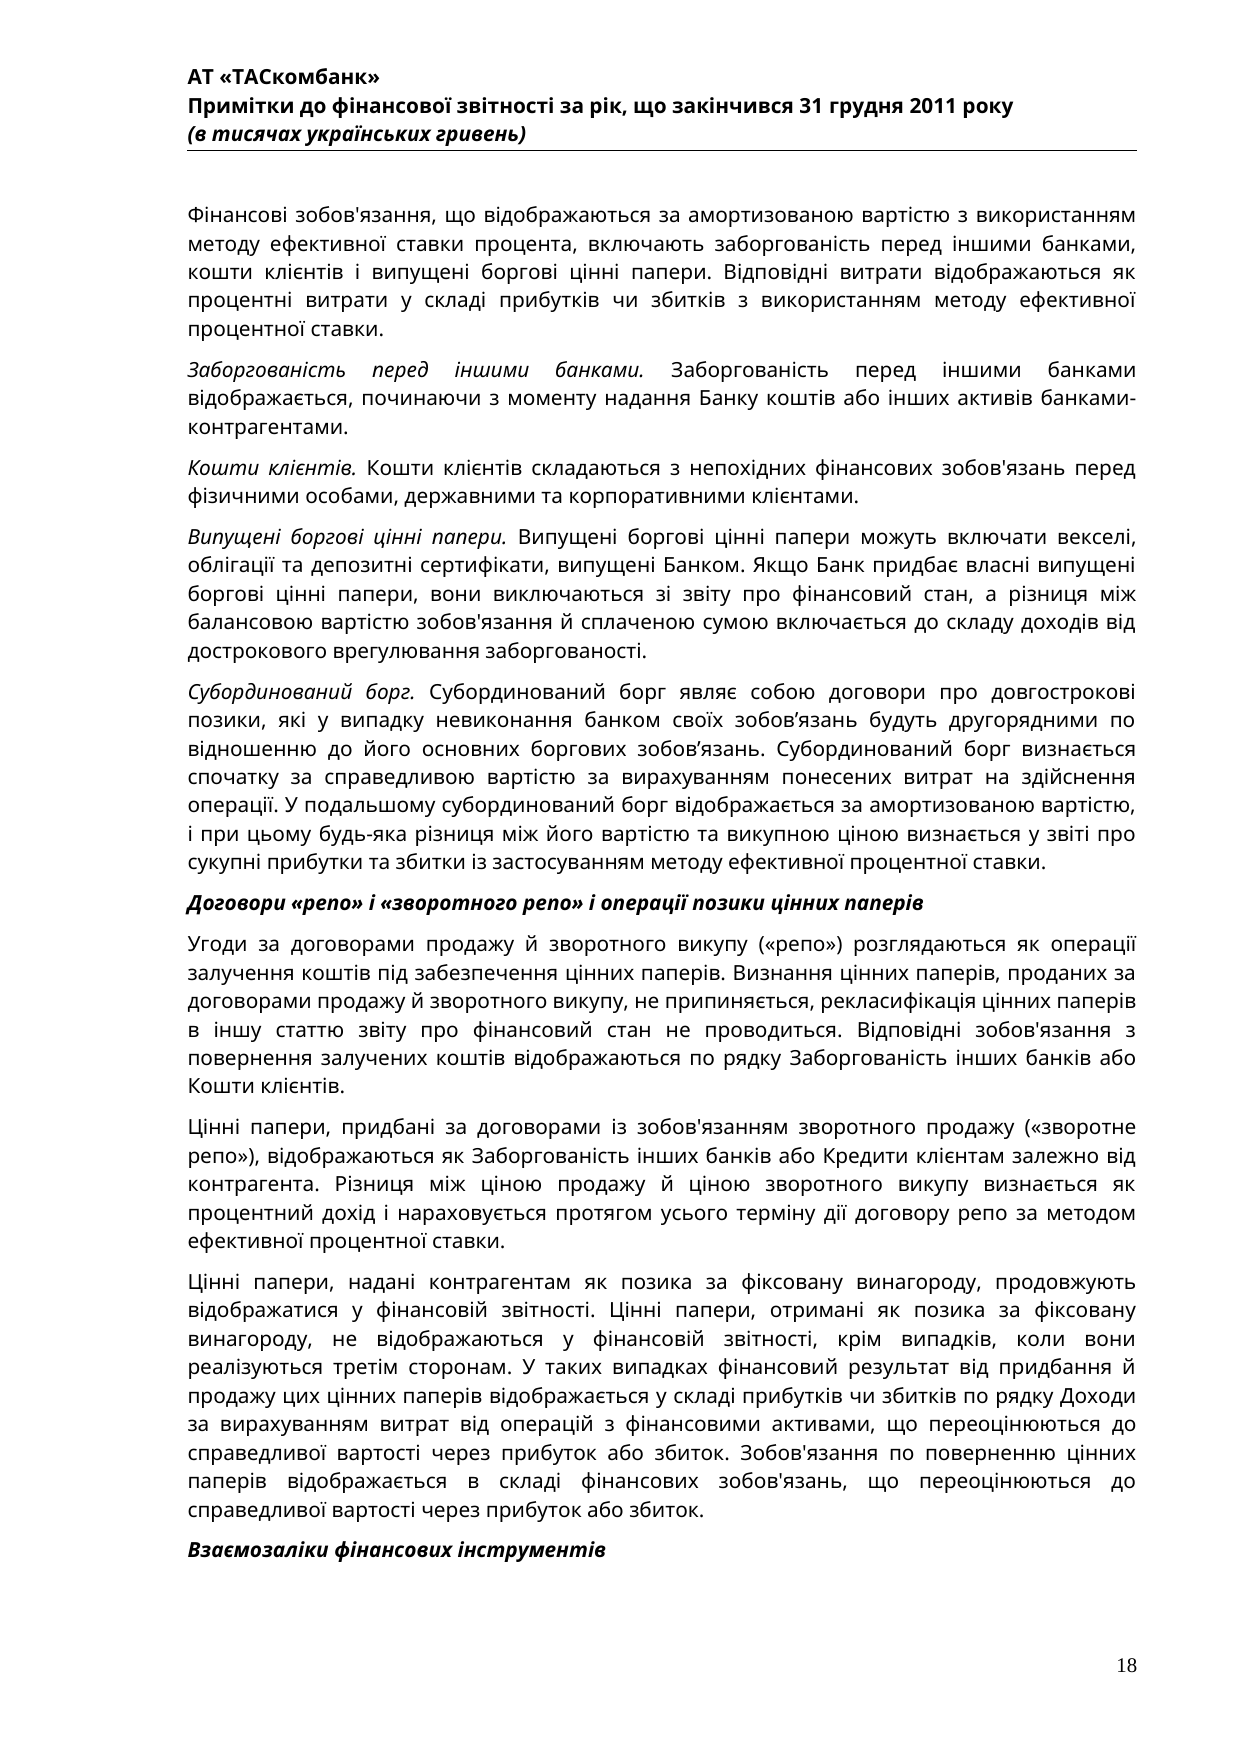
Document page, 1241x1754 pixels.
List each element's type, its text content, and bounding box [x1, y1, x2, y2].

text Цінні папери, придбані за договорами із зобов'язанням зворотного продажу («зворотне репо»), відображаються як Заборгованість інших банків або Кредити клієнтам залежно від контрагента. Різниця між ціною продажу й ціною зворотного викупу визнається як процентний дохід і нараховується протягом усього терміну дії договору репо за методом ефективної процентної ставки. [187, 1112, 1137, 1255]
text Угоди за договорами продажу й зворотного викупу («репо») розглядаються як операції залучення коштів під забезпечення цінних паперів. Визнання цінних паперів, проданих за договорами продажу й зворотного викупу, не припиняється, рекласифікація цінних паперів в іншу статтю звіту про фінансовий стан не проводиться. Відповідні зобов'язання з повернення залучених коштів відображаються по рядку Заборгованість інших банків або Кошти клієнтів. [187, 929, 1137, 1100]
text Кошти клієнтів. Кошти клієнтів складаються з непохідних фінансових зобов'язань перед фізичними особами, державними та корпоративними клієнтами. [187, 453, 1137, 510]
text Субординований борг. Субординований борг являє собою договори про довгострокові позики, які у випадку невиконання банком своїх зобов’язань будуть другорядними по відношенню до його основних боргових зобов’язань. Субординований борг визнається спочатку за справедливою вартістю за вирахуванням понесених витрат на здійснення операції. У подальшому субординований борг відображається за амортизованою вартістю, і при цьому будь-яка різниця між його вартістю та викупною ціною визнається у звіті про сукупні прибутки та збитки із застосуванням методу ефективної процентної ставки. [187, 677, 1137, 876]
text Взаємозаліки фінансових інструментів [187, 1536, 1137, 1564]
text Договори «репо» і «зворотного репо» і операції позики цінних паперів [187, 888, 1137, 917]
text Фінансові зобов'язання, що відображаються за амортизованою вартістю з використанням методу ефективної ставки процента, включають заборгованість перед іншими банками, кошти клієнтів і випущені боргові цінні папери. Відповідні витрати відображаються як процентні витрати у складі прибутків чи збитків з використанням методу ефективної процентної ставки. [187, 200, 1137, 342]
text Заборгованість перед іншими банками. Заборгованість перед іншими банками відображається, починаючи з моменту надання Банку коштів або інших активів банками-контрагентами. [187, 355, 1137, 440]
text Випущені боргові цінні папери. Випущені боргові цінні папери можуть включати векселі, облігації та депозитні сертифікати, випущені Банком. Якщо Банк придбає власні випущені боргові цінні папери, вони виключаються зі звіту про фінансовий стан, а різниця між балансовою вартістю зобов'язання й сплаченою сумою включається до складу доходів від дострокового врегулювання заборгованості. [187, 522, 1137, 664]
text Цінні папери, надані контрагентам як позика за фіксовану винагороду, продовжують відображатися у фінансовій звітності. Цінні папери, отримані як позика за фіксовану винагороду, не відображаються у фінансовій звітності, крім випадків, коли вони реалізуються третім сторонам. У таких випадках фінансовий результат від придбання й продажу цих цінних паперів відображається у складі прибутків чи збитків по рядку Доходи за вирахуванням витрат від операцій з фінансовими активами, що переоцінюються до справедливої вартості через прибуток або збиток. Зобов'язання по поверненню цінних паперів відображається в складі фінансових зобов'язань, що переоцінюються до справедливої вартості через прибуток або збиток. [187, 1267, 1137, 1523]
